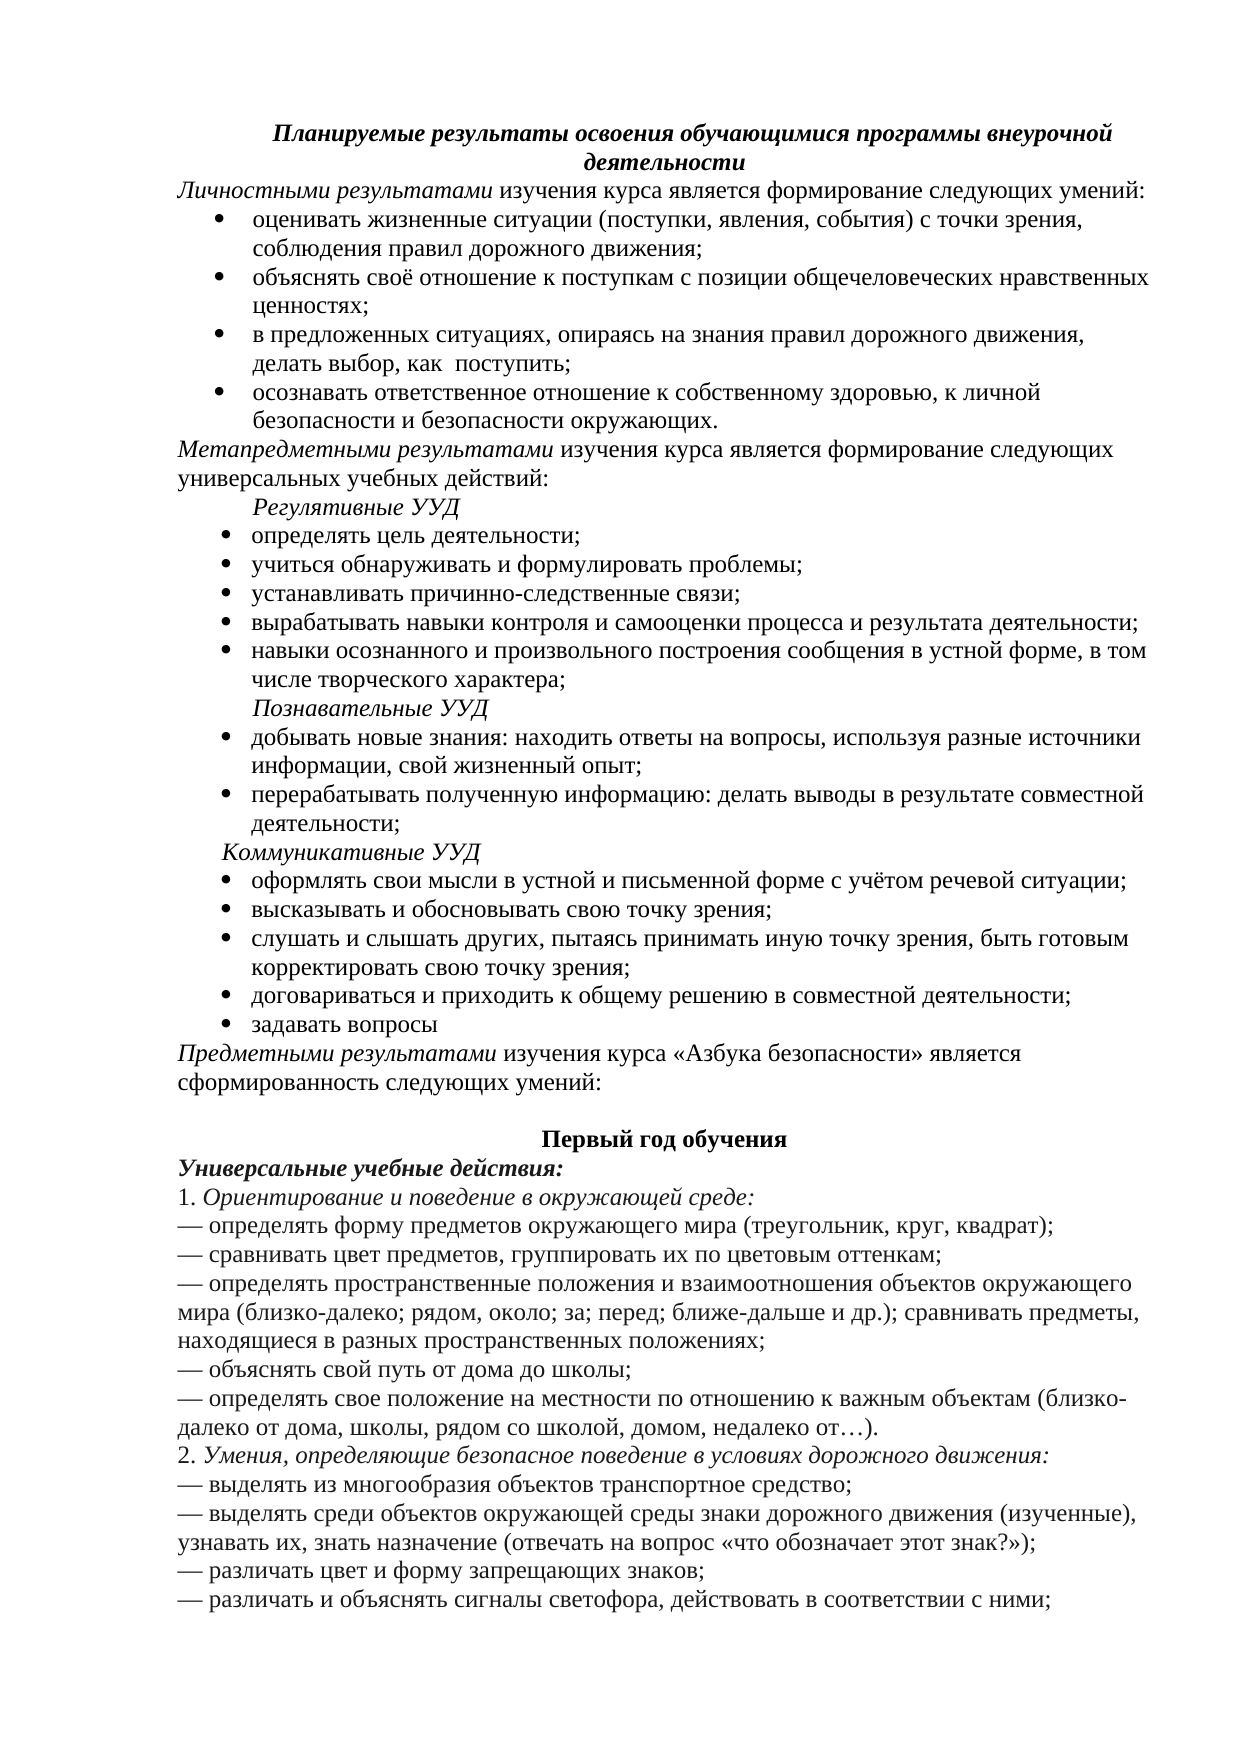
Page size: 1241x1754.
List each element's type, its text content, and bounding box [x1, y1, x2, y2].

text Планируемые результаты освоения обучающимися программы внеурочной деятельности [177, 118, 1152, 176]
list задавать вопросы [222, 1009, 1152, 1038]
list добывать новые знания: находить ответы на вопросы, используя разные источники информации, свой жизненный опыт; [222, 722, 1152, 779]
list перерабатывать полученную информацию: делать выводы в результате совместной деятельности; [222, 779, 1152, 837]
list оформлять свои мысли в устной и письменной форме с учётом речевой ситуации; [222, 866, 1152, 894]
text Предметными результатами изучения курса «Азбука безопасности» является сформированность следующих умений: [177, 1038, 1152, 1096]
list в предложенных ситуациях, опираясь на знания правил дорожного движения, делать выбор, как поступить; [215, 319, 1152, 377]
list оценивать жизненные ситуации (поступки, явления, события) с точки зрения, соблюдения правил дорожного движения; [215, 204, 1152, 262]
text Первый год обучения [177, 1124, 1152, 1153]
list Регулятивные УУД [252, 492, 1152, 521]
text — объяснять свой путь от дома до школы; [177, 1354, 1152, 1383]
text — определять пространственные положения и взаимоотношения объектов окружающего мира (близко-далеко; рядом, около; за; перед; ближе-дальше и др.); сравнивать предметы, находящиеся в разных пространственных положениях; [177, 1268, 1152, 1354]
list слушать и слышать других, пытаясь принимать иную точку зрения, быть готовым корректировать свою точку зрения; [222, 923, 1152, 981]
list учиться обнаруживать и формулировать проблемы; [222, 549, 1152, 578]
list объяснять своё отношение к поступкам с позиции общечеловеческих нравственных ценностях; [215, 262, 1152, 319]
list определять цель деятельности; [222, 521, 1152, 549]
text 1. Ориентирование и поведение в окружающей среде: [177, 1182, 1152, 1211]
text 2. Умения, определяющие безопасное поведение в условиях дорожного движения: [177, 1441, 1152, 1469]
text — определять свое положение на местности по отношению к важным объектам (близко-далеко от дома, школы, рядом со школой, домом, недалеко от…). [177, 1383, 1152, 1441]
text Универсальные учебные действия: [177, 1153, 1152, 1182]
text Коммуникативные УУД [222, 837, 1152, 866]
list высказывать и обосновывать свою точку зрения; [222, 894, 1152, 923]
list навыки осознанного и произвольного построения сообщения в устной форме, в том числе творческого характера; [222, 636, 1152, 693]
list устанавливать причинно-следственные связи; [222, 578, 1152, 607]
text — выделять из многообразия объектов транспортное средство; [177, 1469, 1152, 1498]
list осознавать ответственное отношение к собственному здоровью, к личной безопасности и безопасности окружающих. [215, 377, 1152, 434]
text Метапредметными результатами изучения курса является формирование следующих универсальных учебных действий: [177, 434, 1152, 492]
list договариваться и приходить к общему решению в совместной деятельности; [222, 981, 1152, 1009]
list Познавательные УУД [252, 693, 1152, 722]
text — различать и объяснять сигналы светофора, действовать в соответствии с ними; [177, 1584, 1152, 1613]
text — выделять среди объектов окружающей среды знаки дорожного движения (изученные), узнавать их, знать назначение (отвечать на вопрос «что обозначает этот знак?»); [177, 1498, 1152, 1556]
list вырабатывать навыки контроля и самооценки процесса и результата деятельности; [222, 607, 1152, 636]
text — различать цвет и форму запрещающих знаков; [177, 1556, 1152, 1584]
text — определять форму предметов окружающего мира (треугольник, круг, квадрат); [177, 1211, 1152, 1239]
text — сравнивать цвет предметов, группировать их по цветовым оттенкам; [177, 1239, 1152, 1268]
text Личностными результатами изучения курса является формирование следующих умений: [177, 176, 1152, 204]
